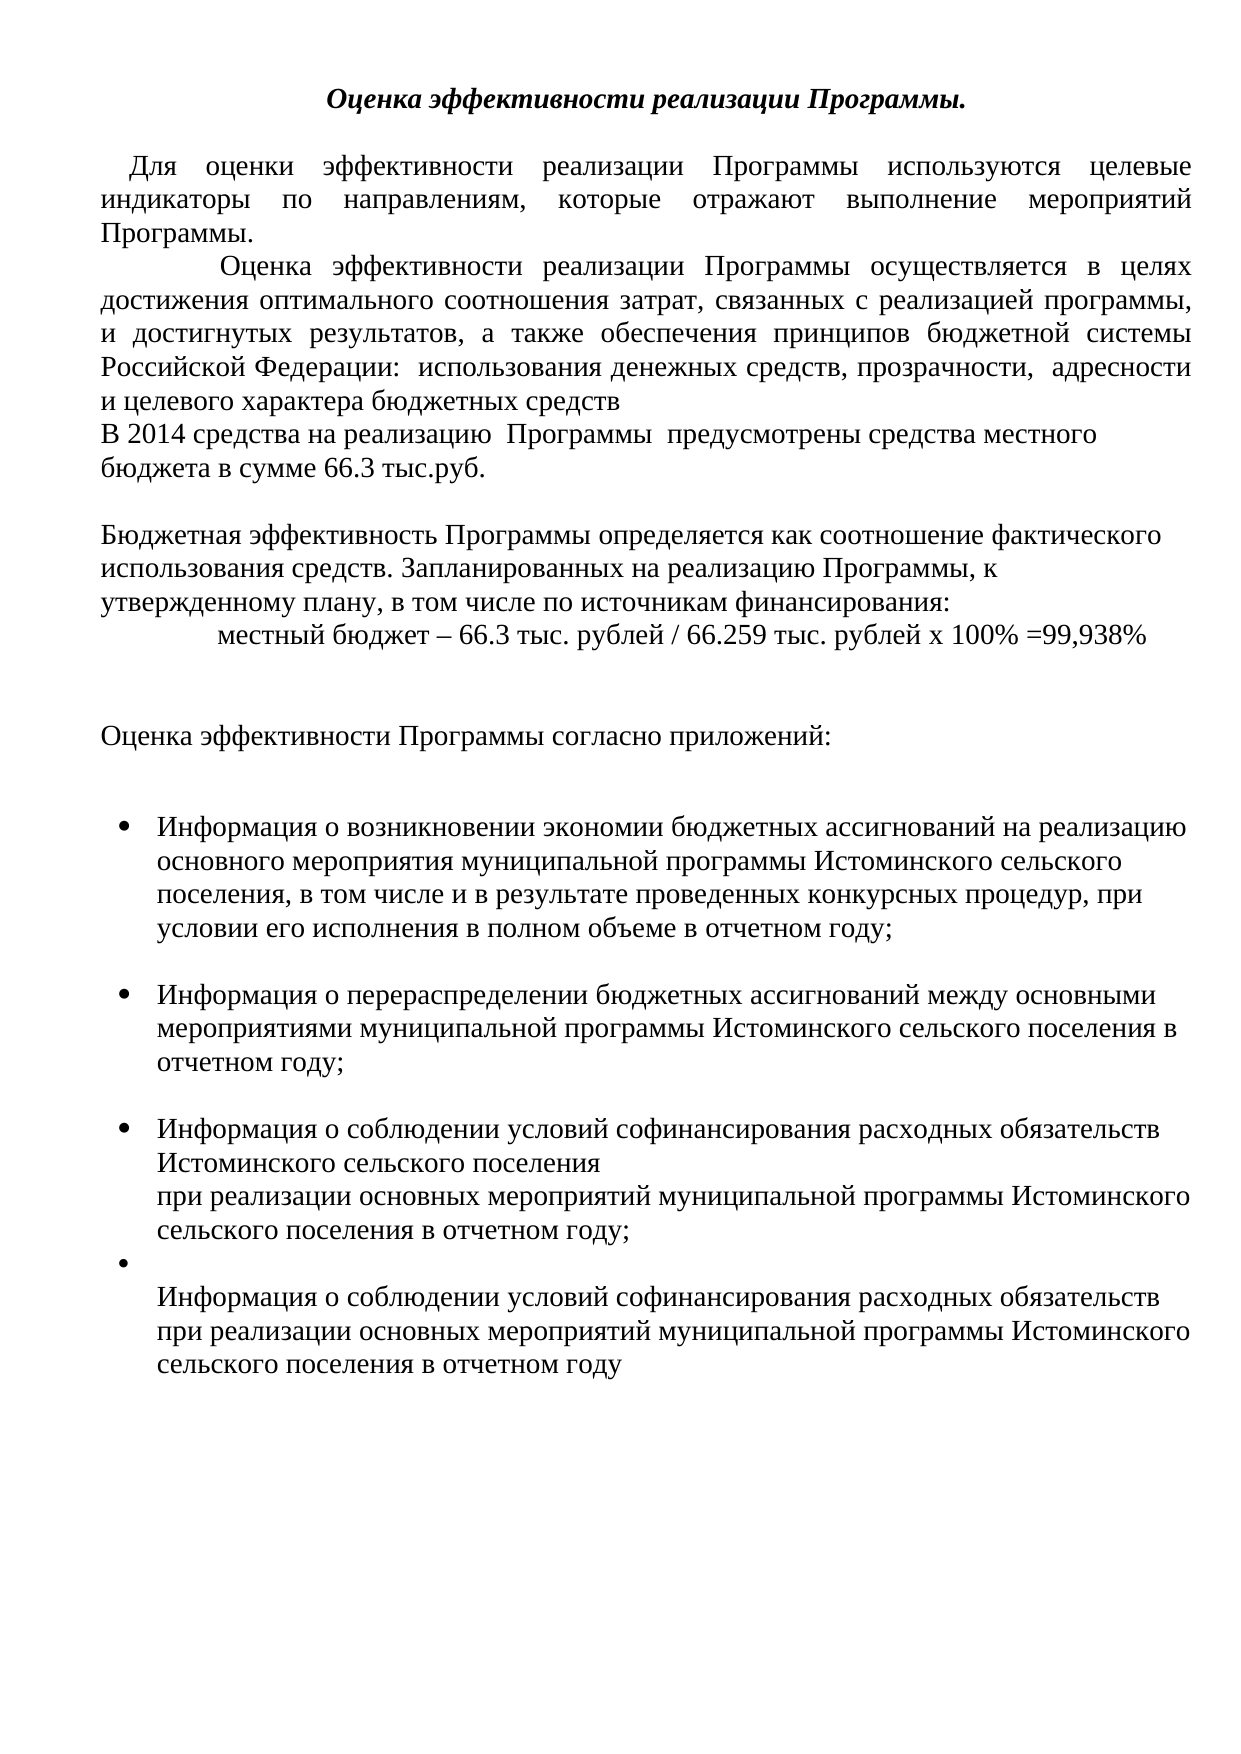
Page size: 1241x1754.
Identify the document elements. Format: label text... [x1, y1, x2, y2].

text В 2014 средства на реализацию Программы предусмотрены средства местного бюджета в сумме 66.3 тыс.руб. [100, 416, 1193, 483]
list Информация о перераспределении бюджетных ассигнований между основными мероприятиями муниципальной программы Истоминского сельского поселения в отчетном году; [119, 977, 1193, 1078]
text местный бюджет – 66.3 тыс. рублей / 66.259 тыс. рублей x 100% =99,938% [100, 617, 1193, 651]
list Информация о соблюдении условий софинансирования расходных обязательств при реализации основных мероприятий муниципальной программы Истоминского сельского поселения в отчетном году [119, 1246, 1193, 1380]
list Информация о соблюдении условий софинансирования расходных обязательств Истоминского сельского поселения при реализации основных мероприятий муниципальной программы Истоминского сельского поселения в отчетном году; [119, 1111, 1193, 1246]
text Для оценки эффективности реализации Программы используются целевые индикаторы по направлениям, которые отражают выполнение мероприятий Программы. [100, 148, 1193, 248]
text Оценка эффективности реализации Программы. [100, 81, 1193, 114]
text Оценка эффективности реализации Программы осуществляется в целях достижения оптимального соотношения затрат, связанных с реализацией программы, и достигнутых результатов, а также обеспечения принципов бюджетной системы Российской Федерации: использования денежных средств, прозрачности, адресности и целевого характера бюджетных средств [100, 248, 1193, 416]
text Оценка эффективности Программы согласно приложений: [100, 718, 1193, 752]
list Информация о возникновении экономии бюджетных ассигнований на реализацию основного мероприятия муниципальной программы Истоминского сельского поселения, в том числе и в результате проведенных конкурсных процедур, при условии его исполнения в полном объеме в отчетном году; [119, 809, 1193, 943]
text Бюджетная эффективность Программы определяется как соотношение фактического использования средств. Запланированных на реализацию Программы, к утвержденному плану, в том числе по источникам финансирования: [100, 517, 1193, 617]
